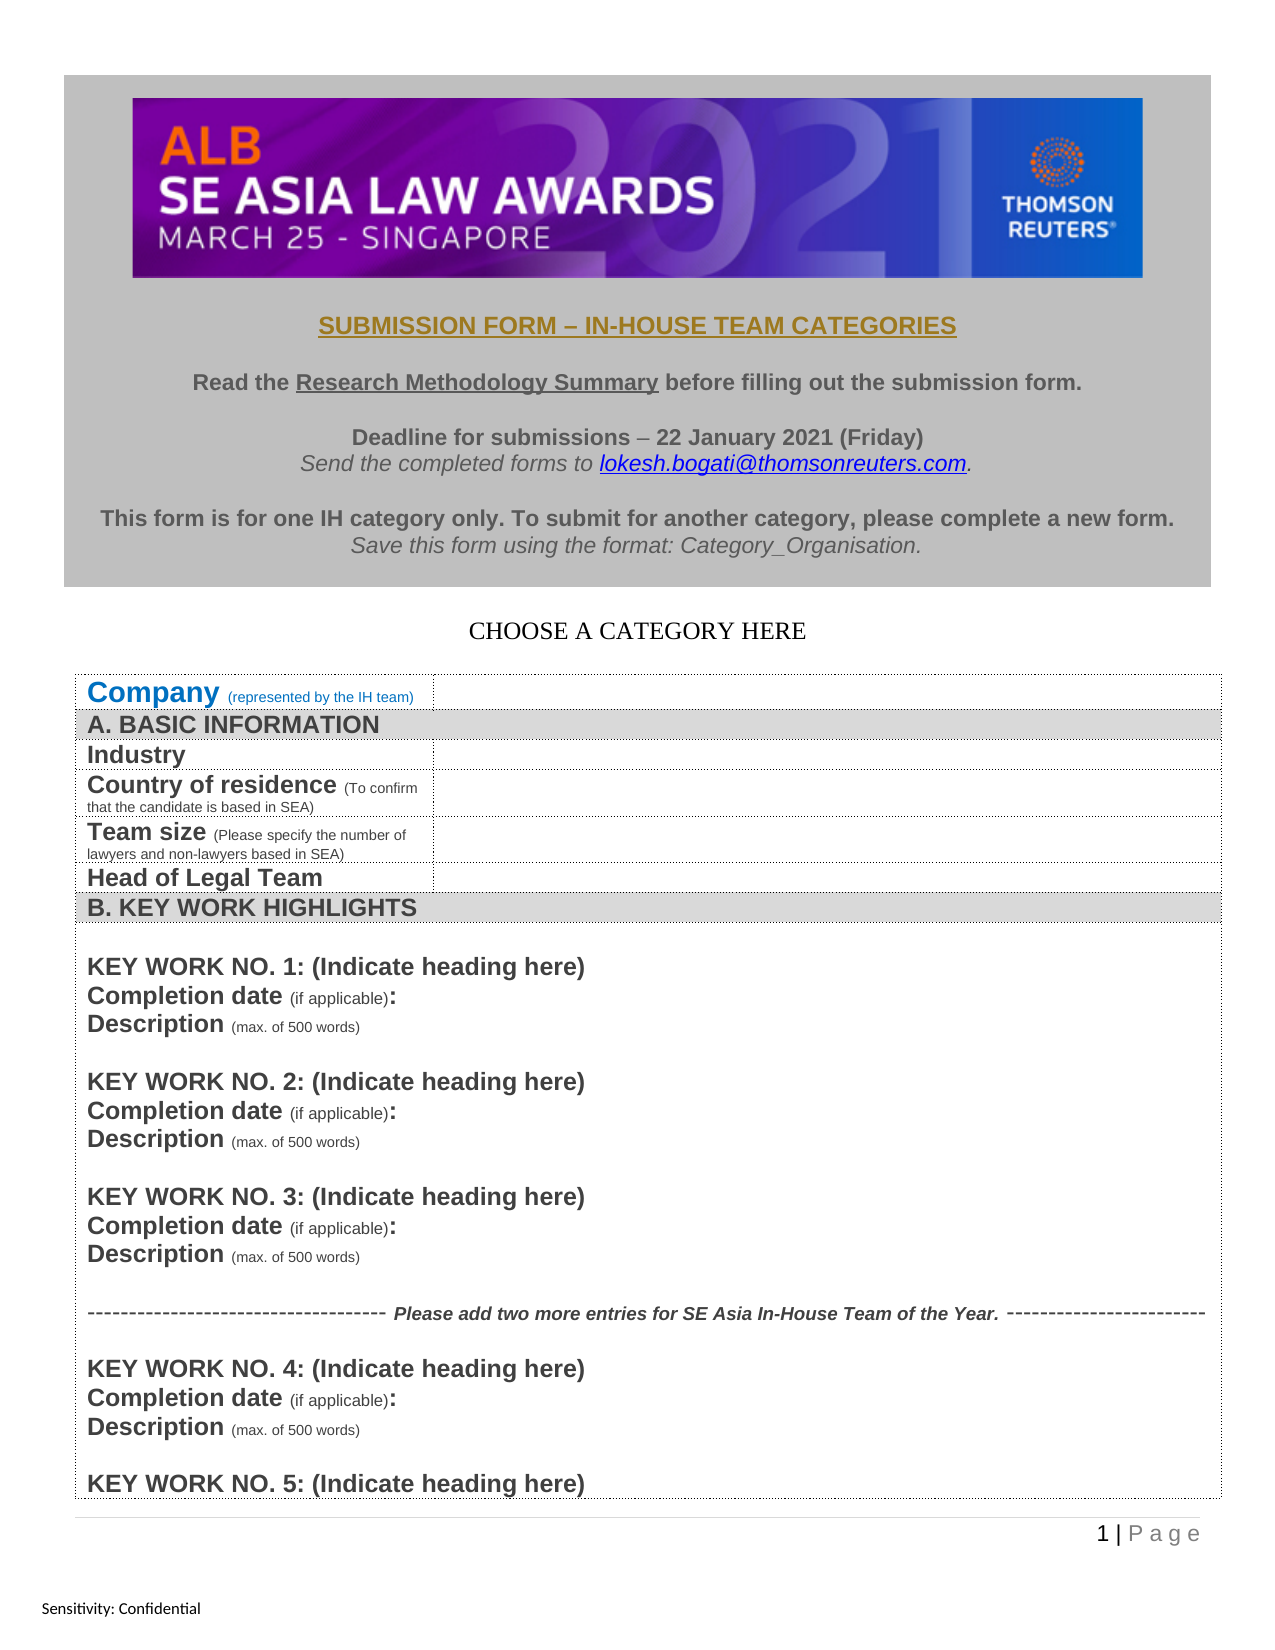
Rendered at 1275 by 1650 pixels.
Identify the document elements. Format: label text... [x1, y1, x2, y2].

table_cell Country of residence (To confirm that the candidate is based in SEA) [76, 769, 433, 816]
table_header [434, 674, 1221, 709]
table_cell [434, 769, 1221, 816]
table_cell A. BASIC INFORMATION [76, 709, 1221, 739]
table_cell [434, 739, 1221, 769]
picture [132, 98, 1143, 278]
table_header Company (represented by the IH team) [76, 674, 433, 709]
table_cell [434, 862, 1221, 892]
table_cell Head of Legal Team [76, 862, 433, 892]
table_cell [76, 922, 1221, 1498]
table_cell [434, 816, 1221, 862]
table_header SUBMISSION FORM – IN-HOUSE TEAM CATEGORIES Read the Research Methodology Summary before filling out the submission form. Deadline for submissions – 22 January 2021 (Friday) Send the completed forms to lokesh.bogati@thomsonreuters.com. This form is for one IH category only. To submit for another category, please complete a new form. Save this form using the format: Category_Organisation. [64, 75, 1211, 587]
table_cell Team size (Please specify the number of lawyers and non-lawyers based in SEA) [76, 816, 433, 862]
table_cell Industry [76, 739, 433, 769]
table_cell B. KEY WORK HIGHLIGHTS [76, 892, 1221, 922]
